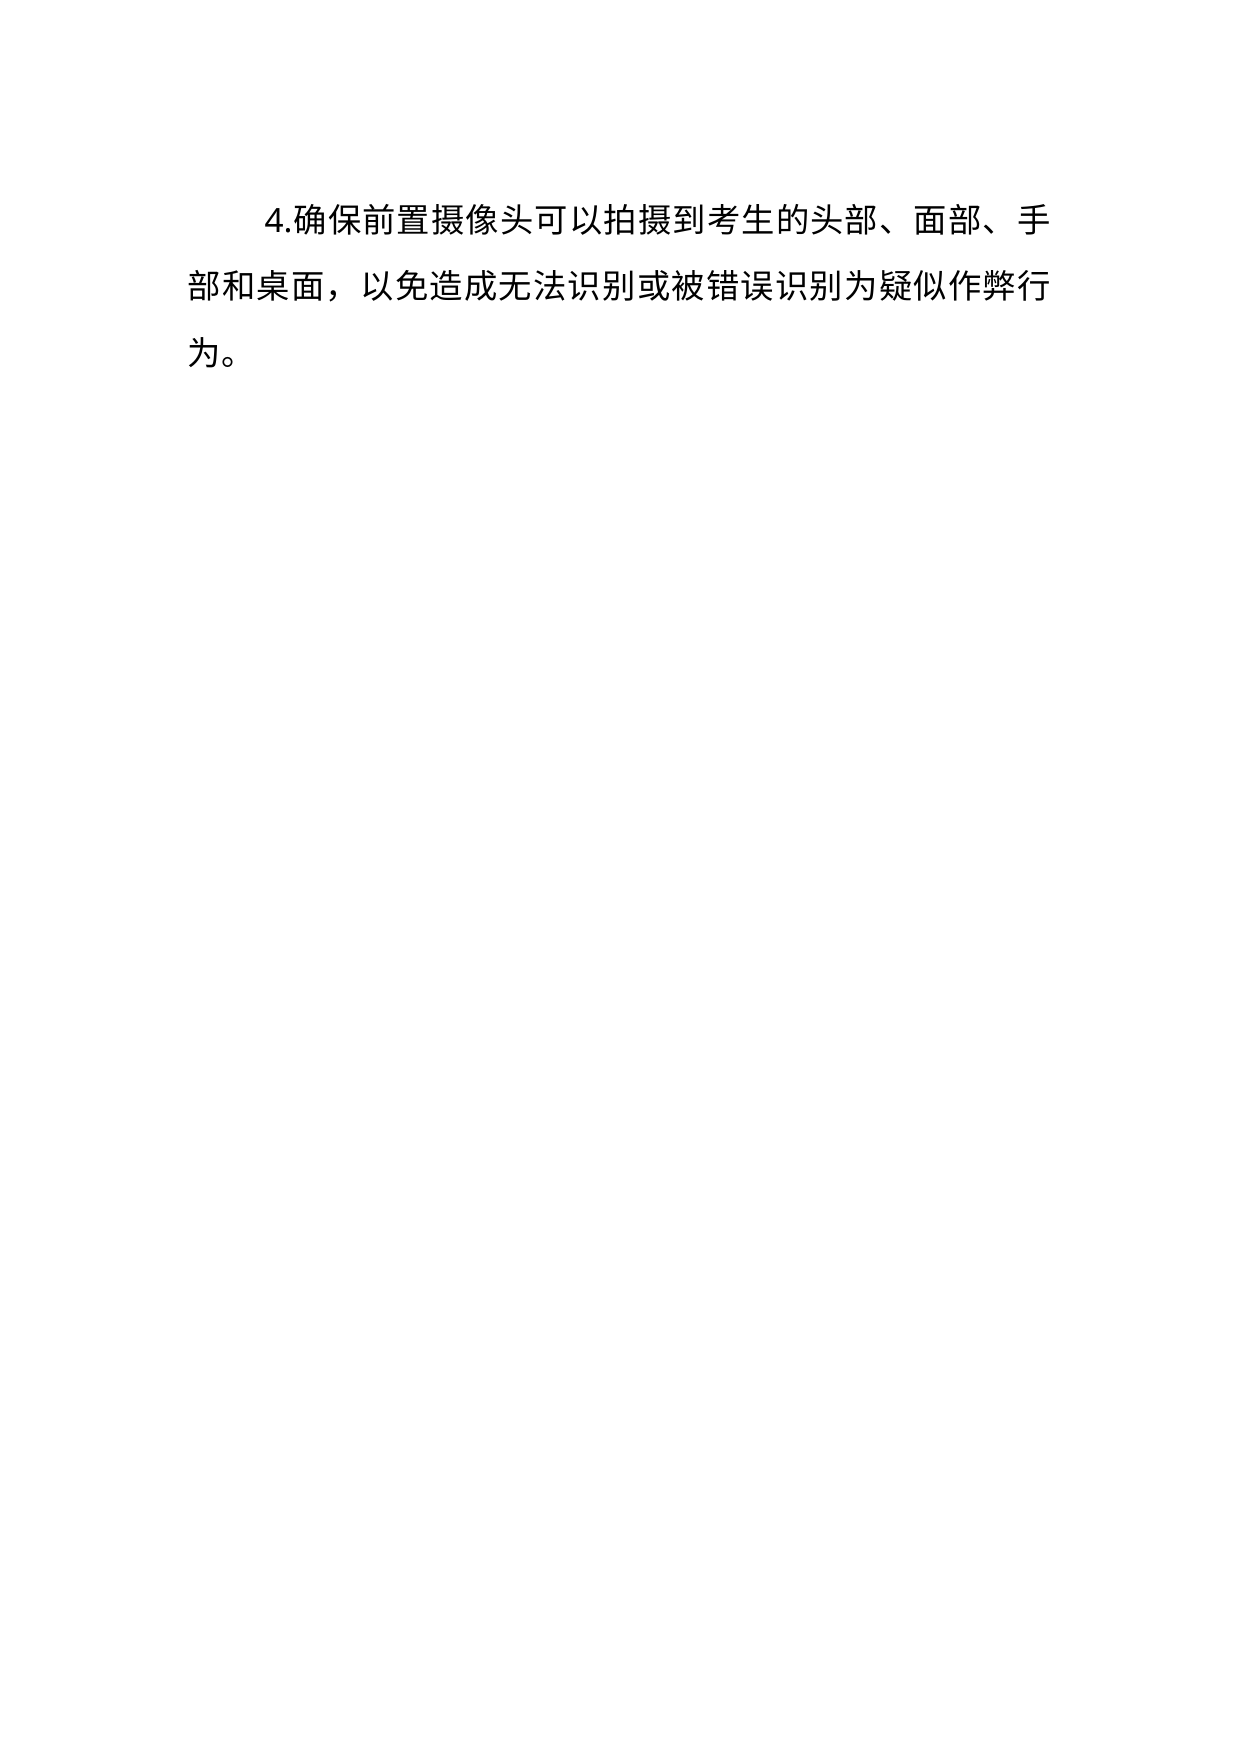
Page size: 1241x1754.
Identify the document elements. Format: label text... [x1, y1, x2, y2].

text 4.确保前置摄像头可以拍摄到考生的头部、面部、手部和桌面，以免造成无法识别或被错误识别为疑似作弊行为。 [187, 179, 1053, 379]
